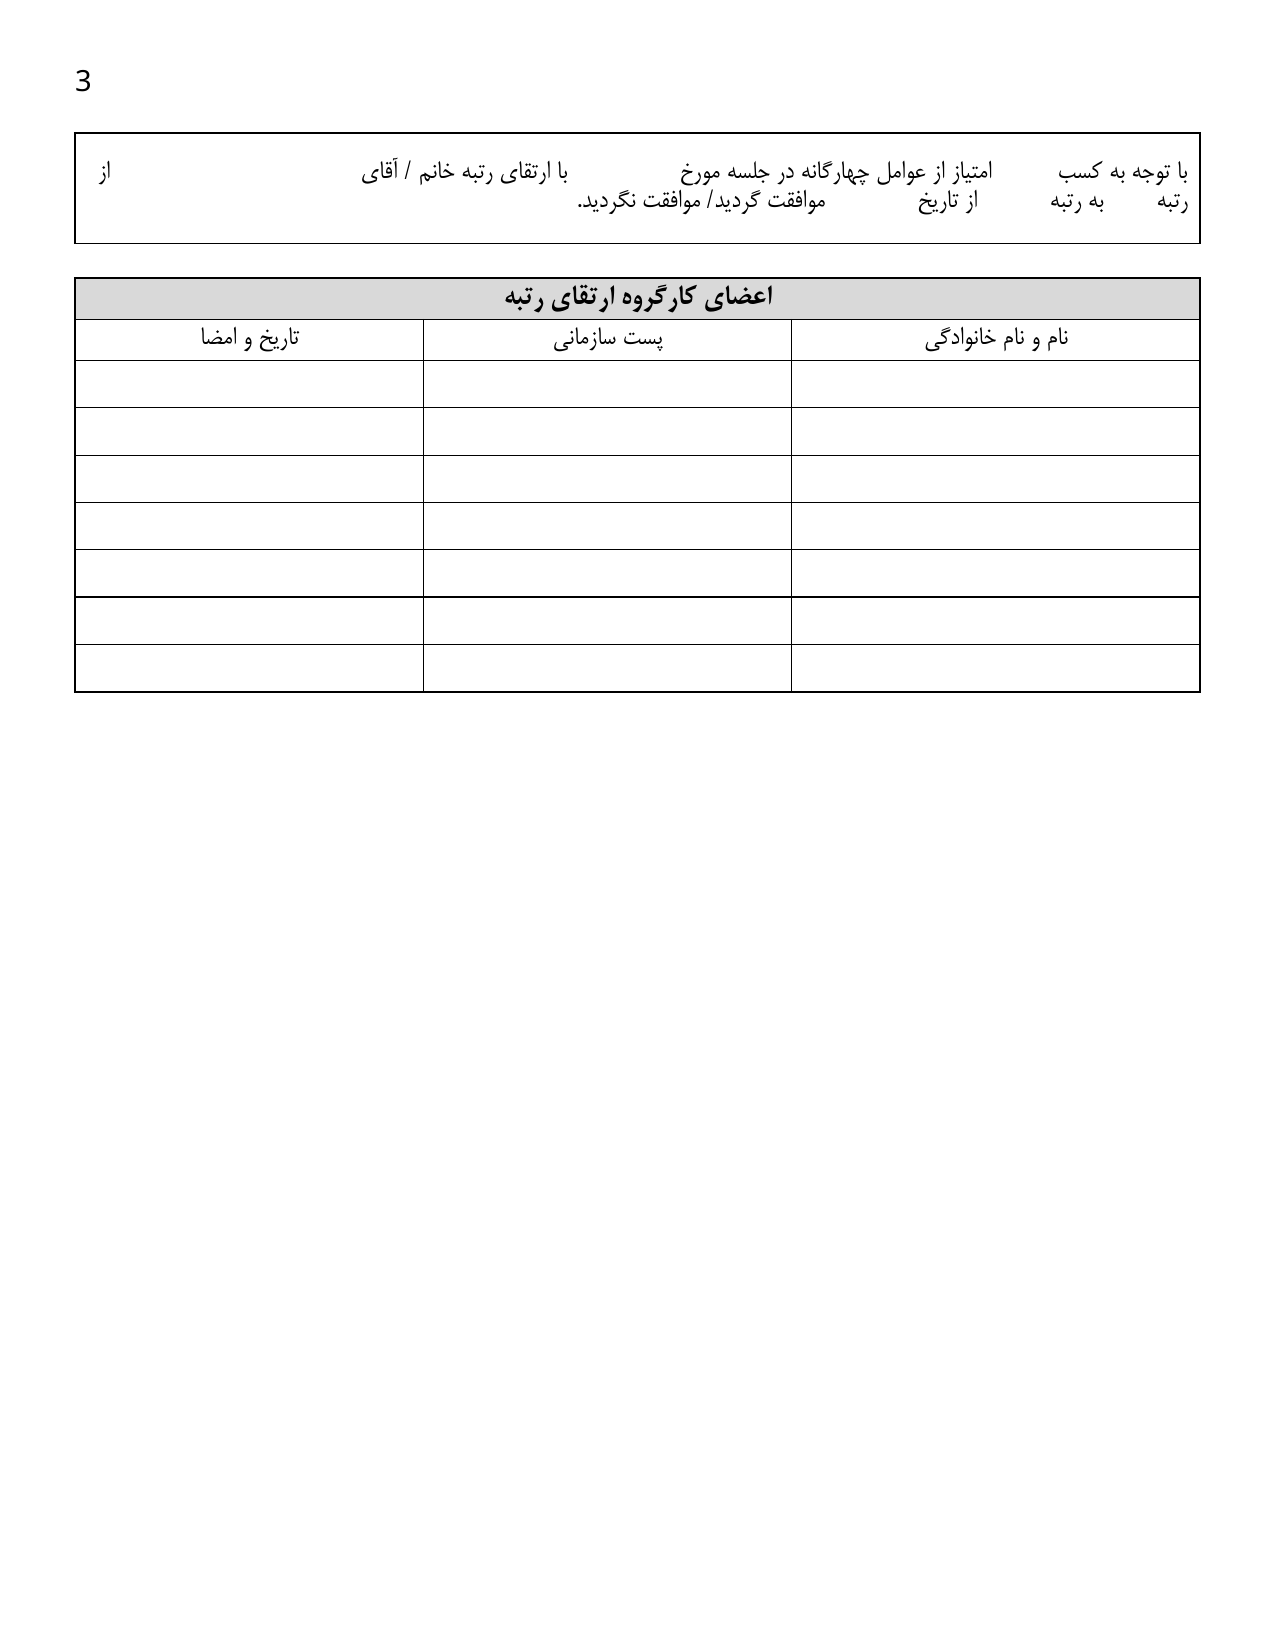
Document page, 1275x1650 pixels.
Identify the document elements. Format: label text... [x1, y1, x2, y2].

table_cell [76, 408, 423, 454]
table_cell [76, 550, 423, 596]
table_cell [76, 598, 423, 644]
table_cell [792, 456, 1199, 502]
table_cell پست سازمانی [424, 320, 791, 360]
table_cell [424, 456, 791, 502]
table_cell [76, 503, 423, 549]
table_cell [424, 503, 791, 549]
table_cell [76, 645, 423, 691]
table_cell [792, 550, 1199, 596]
table_header اعضای کارگروه ارتقای رتبه [76, 279, 1199, 319]
table_cell [792, 408, 1199, 454]
table_cell [424, 598, 791, 644]
table_cell [792, 598, 1199, 644]
table_cell نام و نام خانوادگی [792, 320, 1199, 360]
table_header با توجه به کسب امتیاز از عوامل چهارگانه در جلسه مورخ با ارتقای رتبه خانم / آقای از رتبه به رتبه از تاریخ موافقت گردید/ موافقت نگردید. [76, 134, 1199, 243]
table_cell [424, 645, 791, 691]
table_cell [792, 503, 1199, 549]
table_cell [424, 361, 791, 407]
table_cell [792, 645, 1199, 691]
table_cell [792, 361, 1199, 407]
table_cell تاریخ و امضا [76, 320, 423, 360]
table_cell [424, 408, 791, 454]
table_cell [76, 361, 423, 407]
table_cell [76, 456, 423, 502]
table_cell [424, 550, 791, 596]
